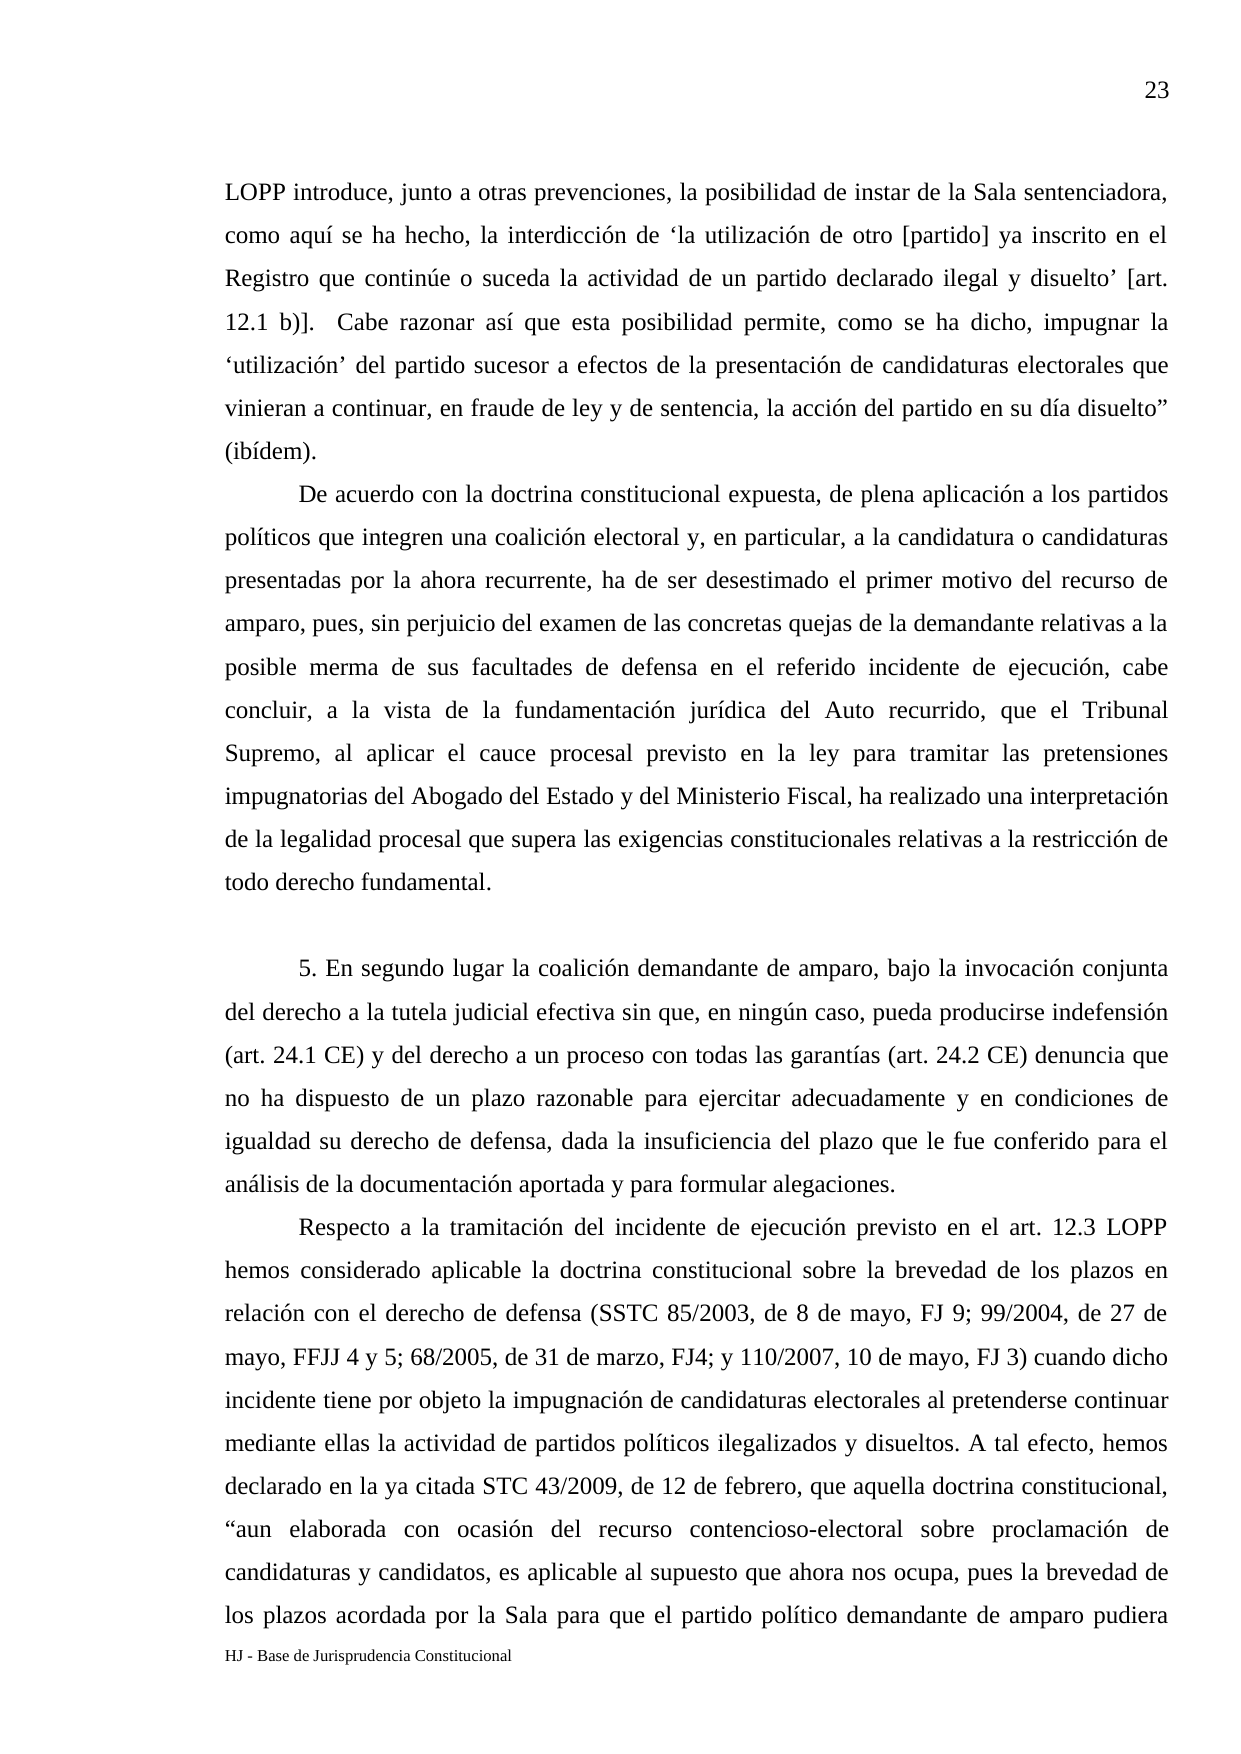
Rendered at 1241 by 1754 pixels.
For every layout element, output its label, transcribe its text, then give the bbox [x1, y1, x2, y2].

text De acuerdo con la doctrina constitucional expuesta, de plena aplicación a los partidos políticos que integren una coalición electoral y, en particular, a la candidatura o candidaturas presentadas por la ahora recurrente, ha de ser desestimado el primer motivo del recurso de amparo, pues, sin perjuicio del examen de las concretas quejas de la demandante relativas a la posible merma de sus facultades de defensa en el referido incidente de ejecución, cabe concluir, a la vista de la fundamentación jurídica del Auto recurrido, que el Tribunal Supremo, al aplicar el cauce procesal previsto en la ley para tramitar las pretensiones impugnatorias del Abogado del Estado y del Ministerio Fiscal, ha realizado una interpretación de la legalidad procesal que supera las exigencias constitucionales relativas a la restricción de todo derecho fundamental. [224, 479, 1169, 896]
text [224, 1212, 1169, 1629]
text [224, 177, 1169, 465]
text 5. En segundo lugar la coalición demandante de amparo, bajo la invocación conjunta del derecho a la tutela judicial efectiva sin que, en ningún caso, pueda producirse indefensión (art. 24.1 CE) y del derecho a un proceso con todas las garantías (art. 24.2 CE) denuncia que no ha dispuesto de un plazo razonable para ejercitar adecuadamente y en condiciones de igualdad su derecho de defensa, dada la insuficiencia del plazo que le fue conferido para el análisis de la documentación aportada y para formular alegaciones. [224, 953, 1169, 1198]
